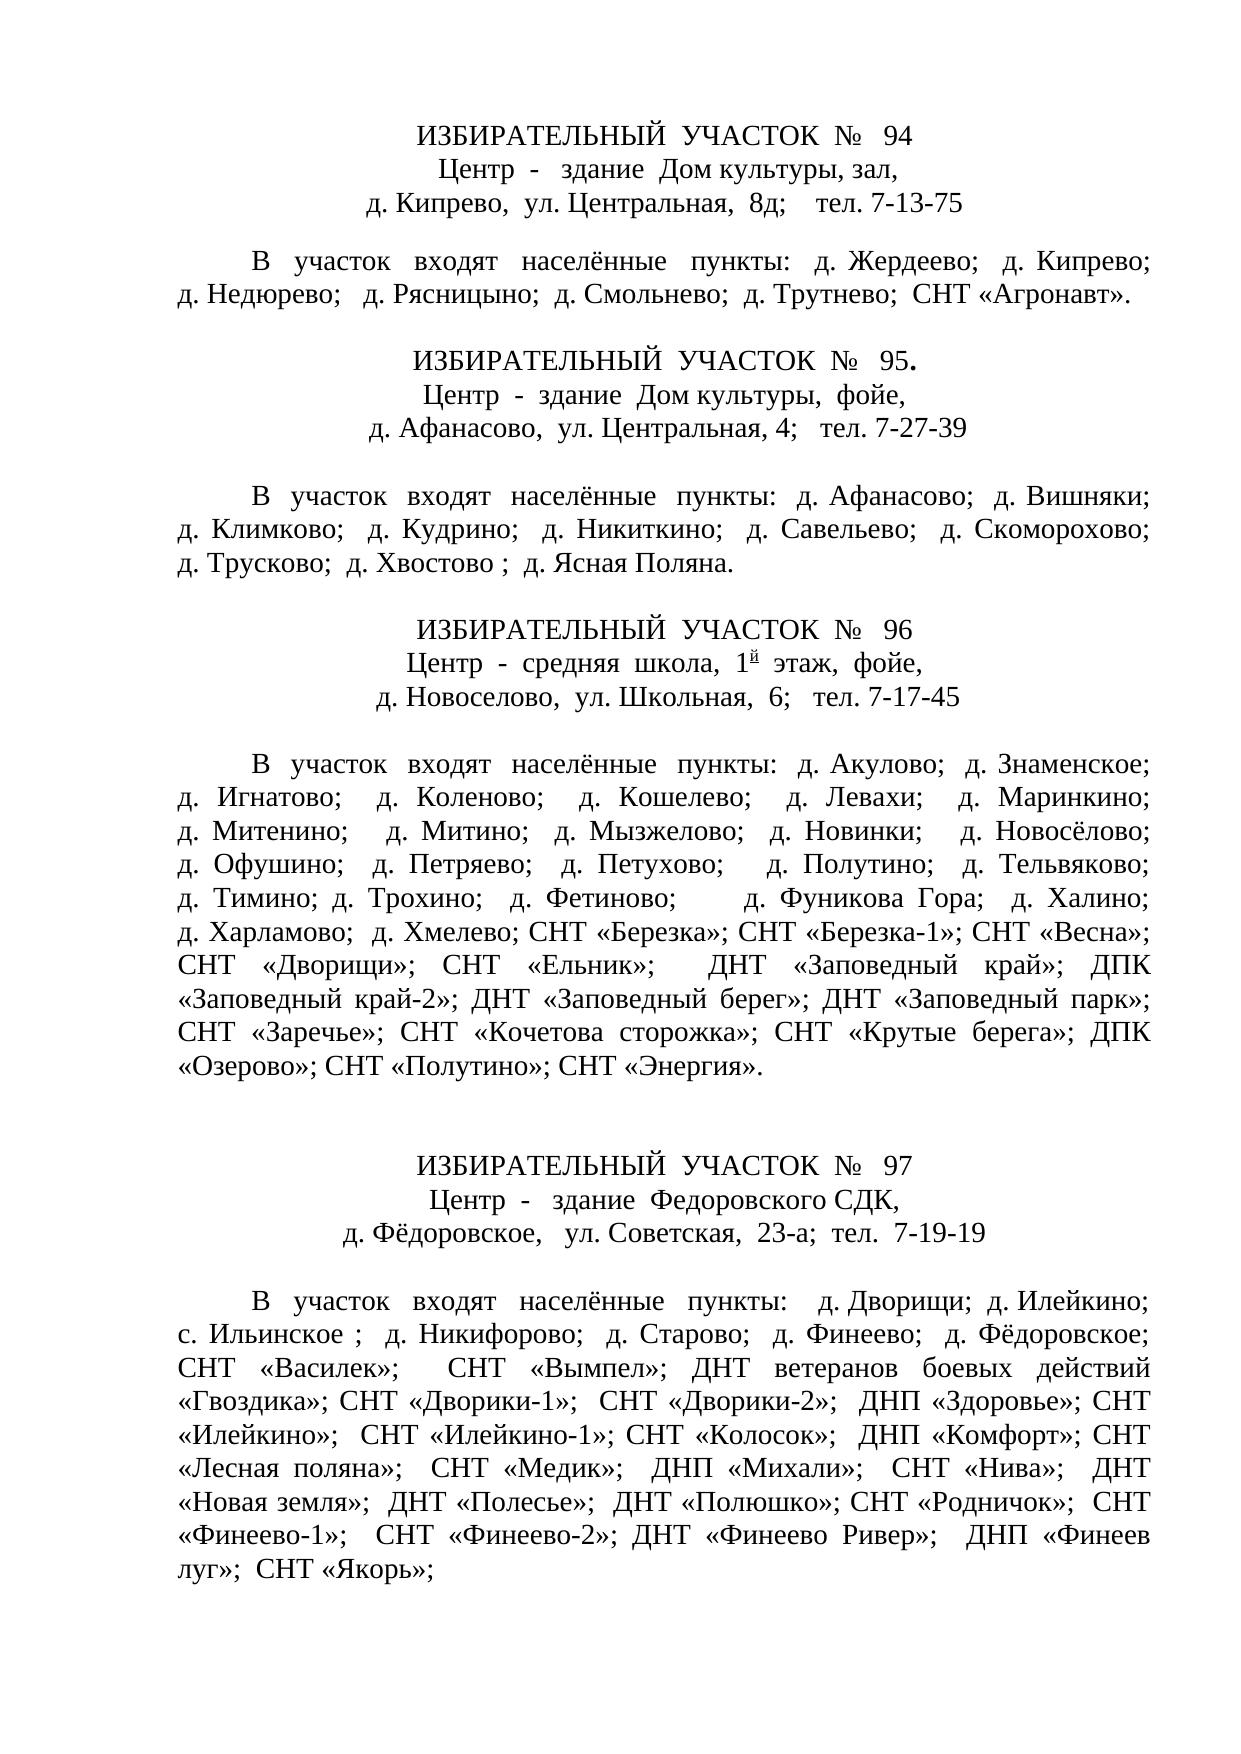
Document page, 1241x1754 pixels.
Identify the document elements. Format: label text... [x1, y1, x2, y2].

text В участок входят населённые пункты: д. Жердеево; д. Кипрево; д. Недюрево; д. Рясницыно; д. Смольнево; д. Трутнево; СНТ «Агронавт». [177, 243, 1152, 310]
text ИЗБИРАТЕЛЬНЫЙ УЧАСТОК № 94 [177, 118, 1152, 152]
text д. Фёдоровское, ул. Советская, 23-а; тел. 7-19-19 [177, 1216, 1152, 1249]
text Центр - здание Дом культуры, фойе, [177, 377, 1152, 411]
text В участок входят населённые пункты: д. Афанасово; д. Вишняки; д. Климково; д. Кудрино; д. Никиткино; д. Савельево; д. Скоморохово; д. Трусково; д. Хвостово ; д. Ясная Поляна. [177, 478, 1152, 578]
text ИЗБИРАТЕЛЬНЫЙ УЧАСТОК № 97 [177, 1148, 1152, 1182]
text Центр - здание Дом культуры, зал, [177, 152, 1152, 185]
subtitle ИЗБИРАТЕЛЬНЫЙ УЧАСТОК № 96 [177, 612, 1152, 645]
text д. Афанасово, ул. Центральная, 4; тел. 7-27-39 [177, 411, 1152, 444]
text В участок входят населённые пункты: д. Акулово; д. Знаменское; д. Игнатово; д. Коленово; д. Кошелево; д. Левахи; д. Маринкино; д. Митенино; д. Митино; д. Мызжелово; д. Новинки; д. Новосёлово; д. Офушино; д. Петряево; д. Петухово; д. Полутино; д. Тельвяково; д. Тимино; д. Трохино; д. Фетиново; д. Фуникова Гора; д. Халино; д. Харламово; д. Хмелево; СНТ «Березка»; СНТ «Березка-1»; СНТ «Весна»; СНТ «Дворищи»; СНТ «Ельник»; ДНТ «Заповедный край»; ДПК «Заповедный край-2»; ДНТ «Заповедный берег»; ДНТ «Заповедный парк»; СНТ «Заречье»; СНТ «Кочетова сторожка»; СНТ «Крутые берега»; ДПК «Озерово»; СНТ «Полутино»; СНТ «Энергия». [177, 746, 1152, 1081]
text д. Кипрево, ул. Центральная, 8д; тел. 7-13-75 [177, 185, 1152, 219]
text ИЗБИРАТЕЛЬНЫЙ УЧАСТОК № 95. [177, 343, 1152, 377]
text Центр - средняя школа, 1й этаж, фойе, [177, 645, 1152, 679]
text д. Новоселово, ул. Школьная, 6; тел. 7-17-45 [177, 679, 1152, 712]
text Центр - здание Федоровского СДК, [177, 1182, 1152, 1216]
text В участок входят населённые пункты: д. Дворищи; д. Илейкино; с. Ильинское ; д. Никифорово; д. Старово; д. Финеево; д. Фёдоровское; СНТ «Василек»; СНТ «Вымпел»; ДНТ ветеранов боевых действий «Гвоздика»; СНТ «Дворики-1»; СНТ «Дворики-2»; ДНП «Здоровье»; СНТ «Илейкино»; СНТ «Илейкино-1»; СНТ «Колосок»; ДНП «Комфорт»; СНТ «Лесная поляна»; СНТ «Медик»; ДНП «Михали»; СНТ «Нива»; ДНТ «Новая земля»; ДНТ «Полесье»; ДНТ «Полюшко»; СНТ «Родничок»; СНТ «Финеево-1»; СНТ «Финеево-2»; ДНТ «Финеево Ривер»; ДНП «Финеев луг»; СНТ «Якорь»; [177, 1283, 1152, 1584]
